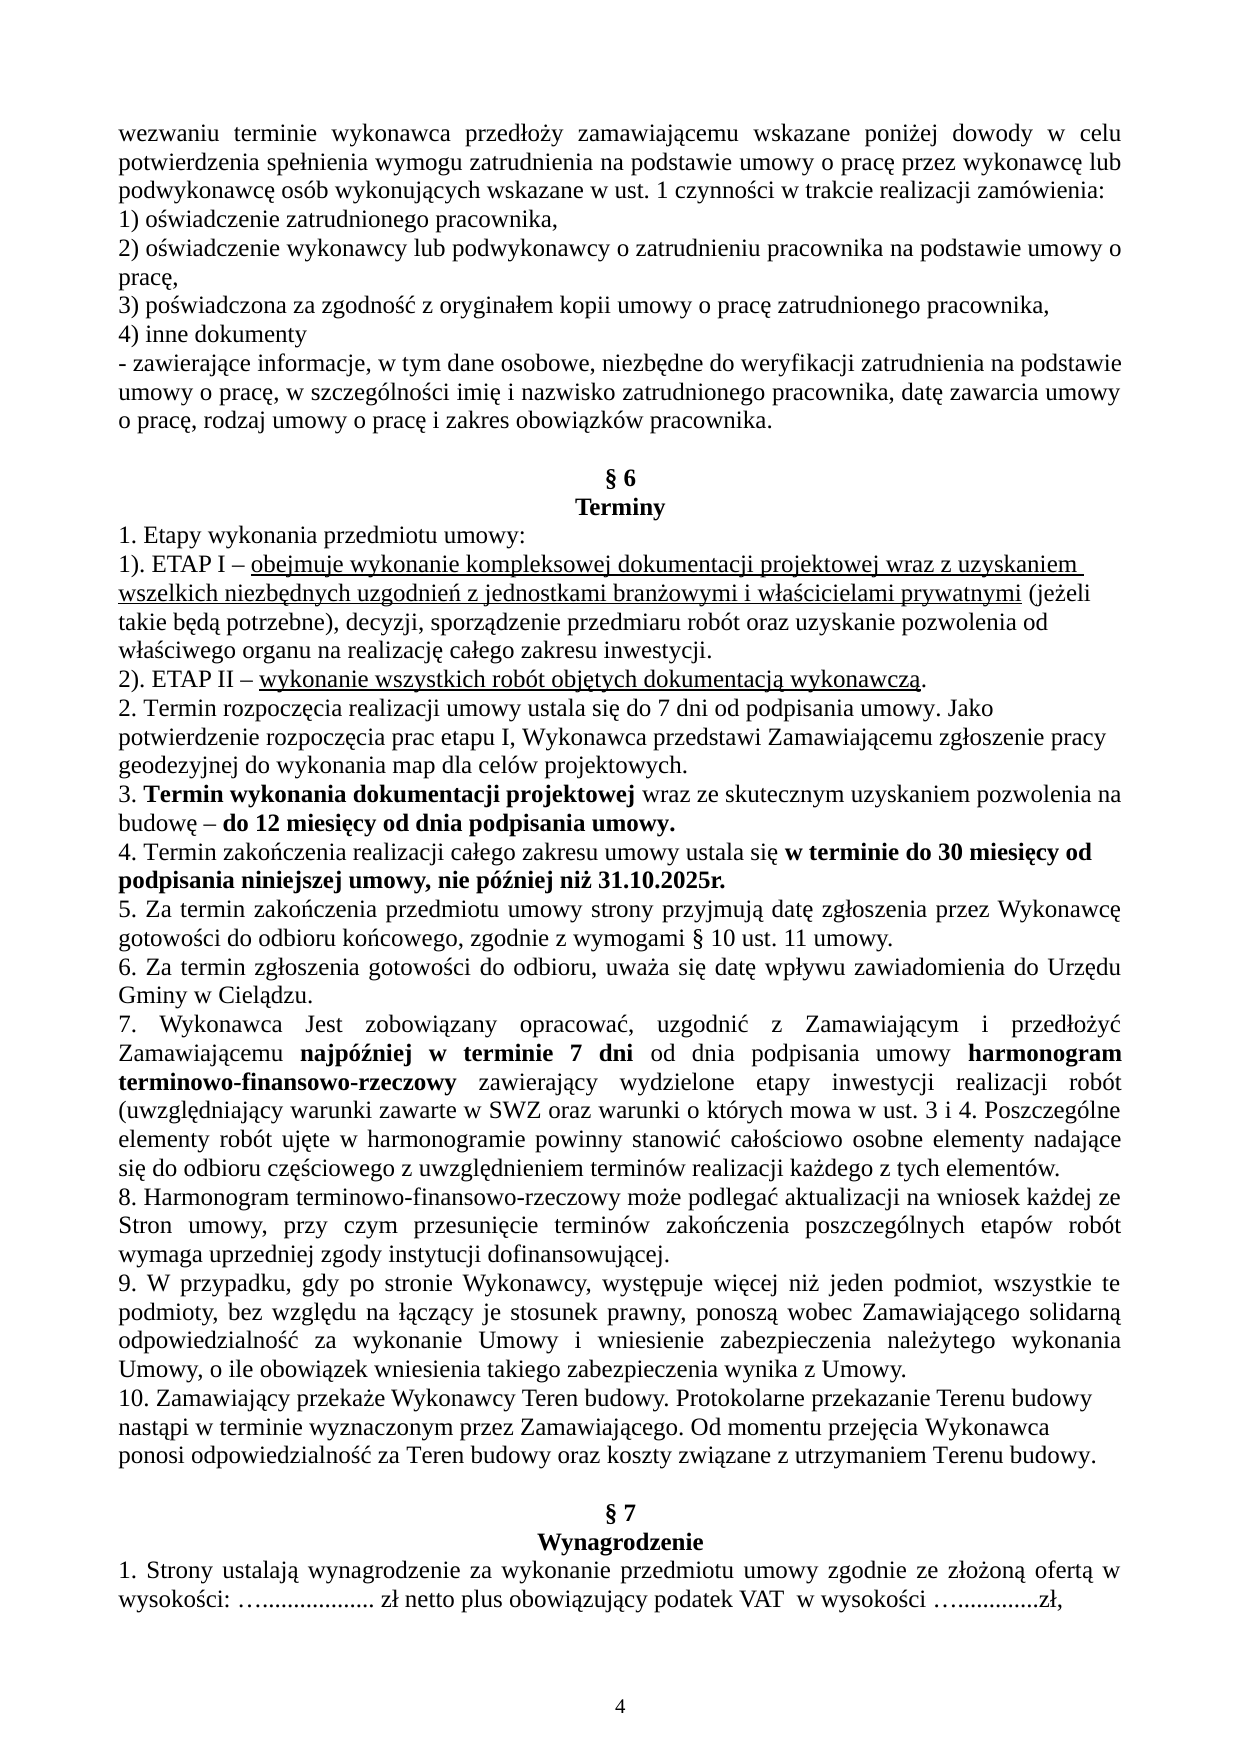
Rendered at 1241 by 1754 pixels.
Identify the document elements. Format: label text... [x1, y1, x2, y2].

text 7. Wykonawca Jest zobowiązany opracować, uzgodnić z Zamawiającym i przedłożyć Zamawiającemu najpóźniej w terminie 7 dni od dnia podpisania umowy harmonogram terminowo-finansowo-rzeczowy zawierający wydzielone etapy inwestycji realizacji robót (uwzględniający warunki zawarte w SWZ oraz warunki o których mowa w ust. 3 i 4. Poszczególne elementy robót ujęte w harmonogramie powinny stanowić całościowo osobne elementy nadające się do odbioru częściowego z uwzględnieniem terminów realizacji każdego z tych elementów. [118, 1009, 1122, 1182]
text 3) poświadczona za zgodność z oryginałem kopii umowy o pracę zatrudnionego pracownika, [118, 291, 1122, 319]
text 1. Etapy wykonania przedmiotu umowy: [118, 521, 1122, 549]
text 2) oświadczenie wykonawcy lub podwykonawcy o zatrudnieniu pracownika na podstawie umowy o pracę, [118, 233, 1122, 291]
text Wynagrodzenie [118, 1527, 1122, 1556]
text § 6 [118, 463, 1122, 492]
text 9. W przypadku, gdy po stronie Wykonawcy, występuje więcej niż jeden podmiot, wszystkie te podmioty, bez względu na łączący je stosunek prawny, ponoszą wobec Zamawiającego solidarną odpowiedzialność za wykonanie Umowy i wniesienie zabezpieczenia należytego wykonania Umowy, o ile obowiązek wniesienia takiego zabezpieczenia wynika z Umowy. [118, 1268, 1122, 1383]
text 10. Zamawiający przekaże Wykonawcy Teren budowy. Protokolarne przekazanie Terenu budowy nastąpi w terminie wyznaczonym przez Zamawiającego. Od momentu przejęcia Wykonawca ponosi odpowiedzialność za Teren budowy oraz koszty związane z utrzymaniem Terenu budowy. [118, 1383, 1122, 1469]
text 5. Za termin zakończenia przedmiotu umowy strony przyjmują datę zgłoszenia przez Wykonawcę gotowości do odbioru końcowego, zgodnie z wymogami § 10 ust. 11 umowy. [118, 894, 1122, 952]
text § 7 [118, 1498, 1122, 1527]
text 4) inne dokumenty [118, 319, 1122, 348]
text 6. Za termin zgłoszenia gotowości do odbioru, uważa się datę wpływu zawiadomienia do Urzędu Gminy w Cielądzu. [118, 952, 1122, 1009]
text 3. Termin wykonania dokumentacji projektowej wraz ze skutecznym uzyskaniem pozwolenia na budowę – do 12 miesięcy od dnia podpisania umowy. [118, 779, 1122, 837]
text 4. Termin zakończenia realizacji całego zakresu umowy ustala się w terminie do 30 miesięcy od podpisania niniejszej umowy, nie później niż 31.10.2025r. [118, 837, 1122, 894]
text 2. Termin rozpoczęcia realizacji umowy ustala się do 7 dni od podpisania umowy. Jako potwierdzenie rozpoczęcia prac etapu I, Wykonawca przedstawi Zamawiającemu zgłoszenie pracy geodezyjnej do wykonania map dla celów projektowych. [118, 693, 1122, 779]
text 8. Harmonogram terminowo-finansowo-rzeczowy może podlegać aktualizacji na wniosek każdej ze Stron umowy, przy czym przesunięcie terminów zakończenia poszczególnych etapów robót wymaga uprzedniej zgody instytucji dofinansowującej. [118, 1182, 1122, 1268]
text 2). ETAP II – wykonanie wszystkich robót objętych dokumentacją wykonawczą. [118, 664, 1122, 693]
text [118, 118, 1122, 204]
text 1. Strony ustalają wynagrodzenie za wykonanie przedmiotu umowy zgodnie ze złożoną ofertą w wysokości: ….................. zł netto plus obowiązujący podatek VAT w wysokości ….............zł, [118, 1556, 1122, 1613]
text 1) oświadczenie zatrudnionego pracownika, [118, 204, 1122, 233]
text - zawierające informacje, w tym dane osobowe, niezbędne do weryfikacji zatrudnienia na podstawie umowy o pracę, w szczególności imię i nazwisko zatrudnionego pracownika, datę zawarcia umowy o pracę, rodzaj umowy o pracę i zakres obowiązków pracownika. [118, 348, 1122, 434]
text 1). ETAP I – obejmuje wykonanie kompleksowej dokumentacji projektowej wraz z uzyskaniem wszelkich niezbędnych uzgodnień z jednostkami branżowymi i właścicielami prywatnymi (jeżeli takie będą potrzebne), decyzji, sporządzenie przedmiaru robót oraz uzyskanie pozwolenia od właściwego organu na realizację całego zakresu inwestycji. [118, 549, 1122, 664]
text Terminy [118, 492, 1122, 521]
